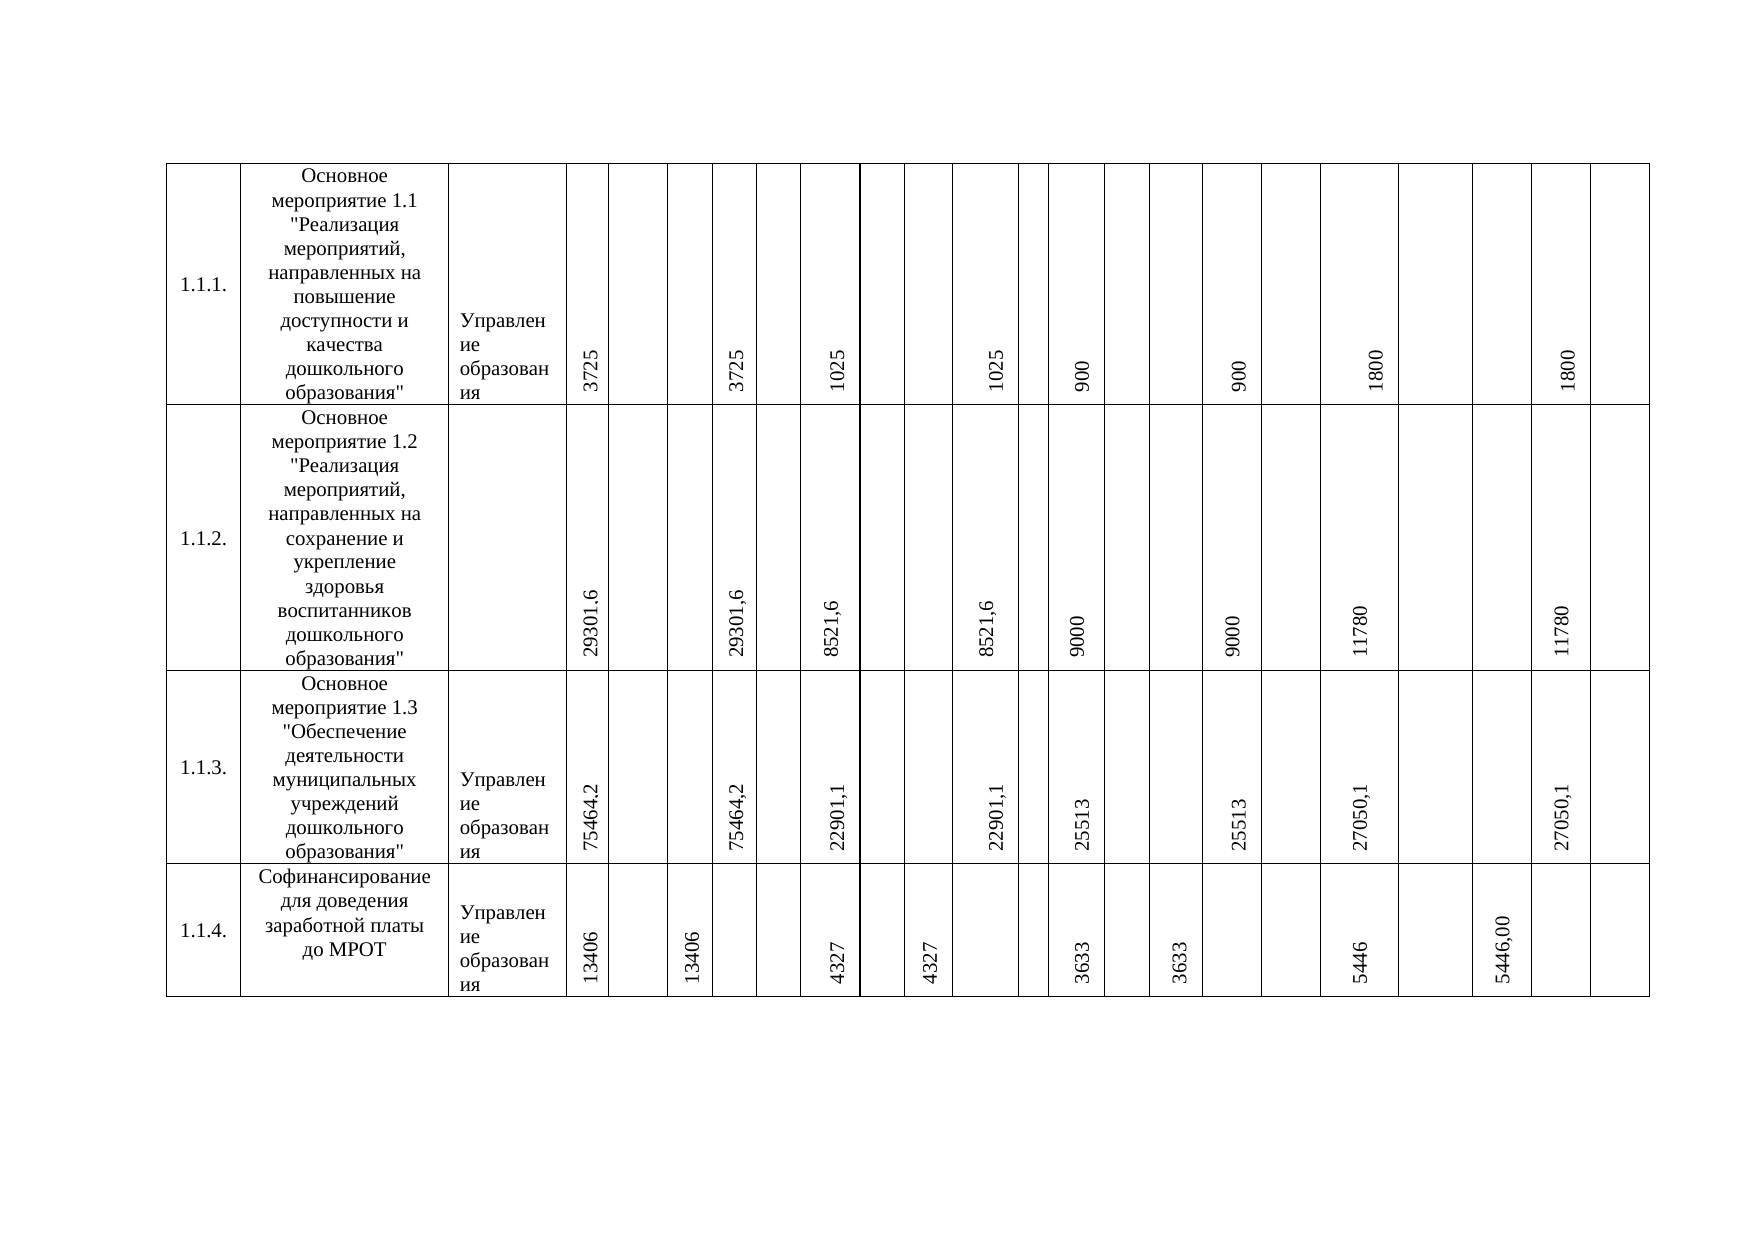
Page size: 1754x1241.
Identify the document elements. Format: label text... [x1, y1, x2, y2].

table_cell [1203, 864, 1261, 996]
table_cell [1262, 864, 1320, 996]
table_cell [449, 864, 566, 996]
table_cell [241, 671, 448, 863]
table_cell 1025 [801, 164, 859, 404]
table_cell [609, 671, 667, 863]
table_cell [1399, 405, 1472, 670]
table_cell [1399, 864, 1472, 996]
table_cell [1150, 164, 1202, 404]
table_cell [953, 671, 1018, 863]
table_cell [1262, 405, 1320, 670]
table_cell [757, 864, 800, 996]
table_cell [757, 164, 800, 404]
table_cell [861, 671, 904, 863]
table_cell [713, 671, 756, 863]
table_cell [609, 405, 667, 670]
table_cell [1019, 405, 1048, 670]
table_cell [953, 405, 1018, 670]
table_cell [1473, 164, 1531, 404]
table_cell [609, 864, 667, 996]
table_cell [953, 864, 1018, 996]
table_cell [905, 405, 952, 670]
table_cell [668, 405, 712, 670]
table_cell [1399, 164, 1472, 404]
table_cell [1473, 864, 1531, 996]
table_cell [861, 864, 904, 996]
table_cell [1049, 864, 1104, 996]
table_cell [1262, 164, 1320, 404]
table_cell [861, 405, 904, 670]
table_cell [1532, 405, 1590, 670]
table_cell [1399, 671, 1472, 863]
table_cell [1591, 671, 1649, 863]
table_cell 900 [1203, 164, 1261, 404]
table_cell 3725 [567, 164, 608, 404]
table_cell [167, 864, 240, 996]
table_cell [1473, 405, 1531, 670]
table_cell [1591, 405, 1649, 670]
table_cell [449, 164, 566, 404]
table_cell [905, 164, 952, 404]
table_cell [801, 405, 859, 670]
table_cell [1591, 164, 1649, 404]
table_cell [449, 405, 566, 670]
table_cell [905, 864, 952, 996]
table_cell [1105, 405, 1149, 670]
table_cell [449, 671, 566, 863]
table_cell 1025 [953, 164, 1018, 404]
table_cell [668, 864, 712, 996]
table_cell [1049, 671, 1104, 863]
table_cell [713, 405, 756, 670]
table_cell [668, 164, 712, 404]
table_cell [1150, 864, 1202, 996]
table_cell Основное мероприятие 1.2 "Реализация мероприятий, направленных на сохранение и укрепление здоровья воспитанников дошкольного образования" [241, 405, 448, 670]
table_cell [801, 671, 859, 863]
table_cell 1800 [1321, 164, 1398, 404]
table_cell Основное мероприятие 1.1 "Реализация мероприятий, направленных на повышение доступности и качества дошкольного образования" [241, 164, 448, 404]
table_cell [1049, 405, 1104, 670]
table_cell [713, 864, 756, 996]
table_cell [1105, 164, 1149, 404]
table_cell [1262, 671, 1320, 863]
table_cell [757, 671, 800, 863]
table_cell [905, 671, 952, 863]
table_cell 3725 [713, 164, 756, 404]
table_cell 1800 [1532, 164, 1590, 404]
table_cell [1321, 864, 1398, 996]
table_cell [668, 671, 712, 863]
table_cell [609, 164, 667, 404]
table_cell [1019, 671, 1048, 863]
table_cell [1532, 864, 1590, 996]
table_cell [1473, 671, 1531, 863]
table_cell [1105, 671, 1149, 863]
table_cell 29301,6 [567, 405, 608, 670]
table_cell 1.1.1. [167, 164, 240, 404]
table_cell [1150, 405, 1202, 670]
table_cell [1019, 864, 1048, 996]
table_cell [861, 164, 904, 404]
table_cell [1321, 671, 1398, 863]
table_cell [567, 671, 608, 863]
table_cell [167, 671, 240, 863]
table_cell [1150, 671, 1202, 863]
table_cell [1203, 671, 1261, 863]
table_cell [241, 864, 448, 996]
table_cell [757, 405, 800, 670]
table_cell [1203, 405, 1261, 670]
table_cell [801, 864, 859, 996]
table_cell 1.1.2. [167, 405, 240, 670]
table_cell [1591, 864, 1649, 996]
table_cell 900 [1049, 164, 1104, 404]
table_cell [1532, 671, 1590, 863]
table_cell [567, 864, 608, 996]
table_cell [1019, 164, 1048, 404]
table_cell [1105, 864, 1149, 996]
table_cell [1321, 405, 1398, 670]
